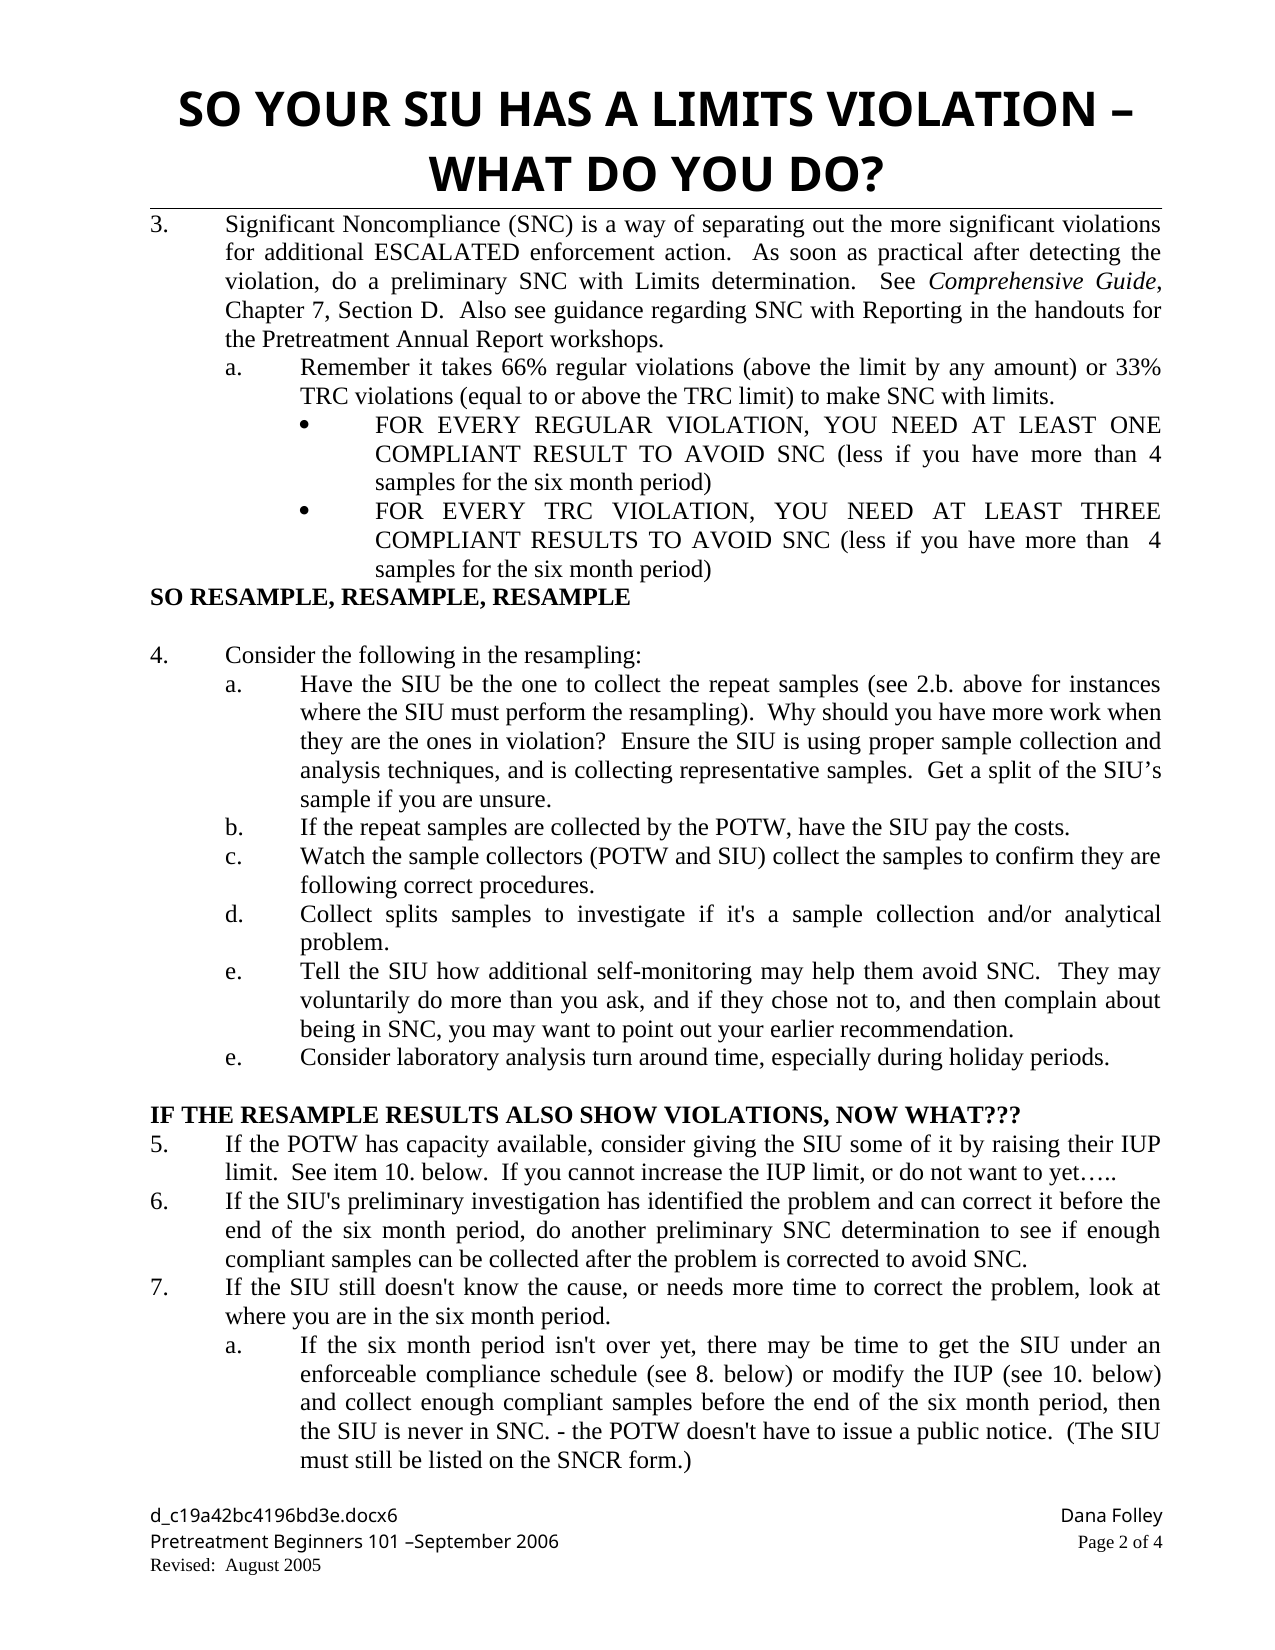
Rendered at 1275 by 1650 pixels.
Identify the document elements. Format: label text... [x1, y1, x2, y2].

text a. Have the SIU be the one to collect the repeat samples (see 2.b. above for instances where the SIU must perform the resampling). Why should you have more work when they are the ones in violation? Ensure the SIU is using proper sample collection and analysis techniques, and is collecting representative samples. Get a split of the SIU’s sample if you are unsure. [225, 669, 1162, 812]
text FOR EVERY TRC VIOLATION, YOU NEED AT LEAST THREE COMPLIANT RESULTS TO AVOID SNC (less if you have more than 4 samples for the six month period) [300, 496, 1162, 582]
text d. Collect splits samples to investigate if it's a sample collection and/or analytical problem. [225, 899, 1162, 956]
text e. Tell the SIU how additional self-monitoring may help them avoid SNC. They may voluntarily do more than you ask, and if they chose not to, and then complain about being in SNC, you may want to point out your earlier recommendation. [225, 956, 1162, 1042]
text 5. If the POTW has capacity available, consider giving the SIU some of it by raising their IUP limit. See item 10. below. If you cannot increase the IUP limit, or do not want to yet….. [150, 1129, 1162, 1186]
text 3. Significant Noncompliance (SNC) is a way of separating out the more significant violations for additional ESCALATED enforcement action. As soon as practical after detecting the violation, do a preliminary SNC with Limits determination. See Comprehensive Guide, Chapter 7, Section D. Also see guidance regarding SNC with Reporting in the handouts for the Pretreatment Annual Report workshops. [150, 209, 1162, 352]
text e. Consider laboratory analysis turn around time, especially during holiday periods. [225, 1042, 1162, 1071]
text 6. If the SIU's preliminary investigation has identified the problem and can correct it before the end of the six month period, do another preliminary SNC determination to see if enough compliant samples can be collected after the problem is corrected to avoid SNC. [150, 1186, 1162, 1272]
text c. Watch the sample collectors (POTW and SIU) collect the samples to confirm they are following correct procedures. [225, 841, 1162, 899]
subtitle SO RESAMPLE, RESAMPLE, RESAMPLE [150, 582, 1162, 611]
text b. If the repeat samples are collected by the POTW, have the SIU pay the costs. [225, 812, 1162, 841]
text 7. If the SIU still doesn't know the cause, or needs more time to correct the problem, look at where you are in the six month period. [150, 1272, 1162, 1330]
text a. Remember it takes 66% regular violations (above the limit by any amount) or 33% TRC violations (equal to or above the TRC limit) to make SNC with limits. [225, 352, 1162, 410]
text FOR EVERY REGULAR VIOLATION, YOU NEED AT LEAST ONE COMPLIANT RESULT TO AVOID SNC (less if you have more than 4 samples for the six month period) [300, 410, 1162, 496]
text 4. Consider the following in the resampling: [150, 640, 1162, 669]
text IF THE RESAMPLE RESULTS ALSO SHOW VIOLATIONS, NOW WHAT??? [150, 1100, 1162, 1129]
text a. If the six month period isn't over yet, there may be time to get the SIU under an enforceable compliance schedule (see 8. below) or modify the IUP (see 10. below) and collect enough compliant samples before the end of the six month period, then the SIU is never in SNC. - the POTW doesn't have to issue a public notice. (The SIU must still be listed on the SNCR form.) [225, 1330, 1162, 1474]
